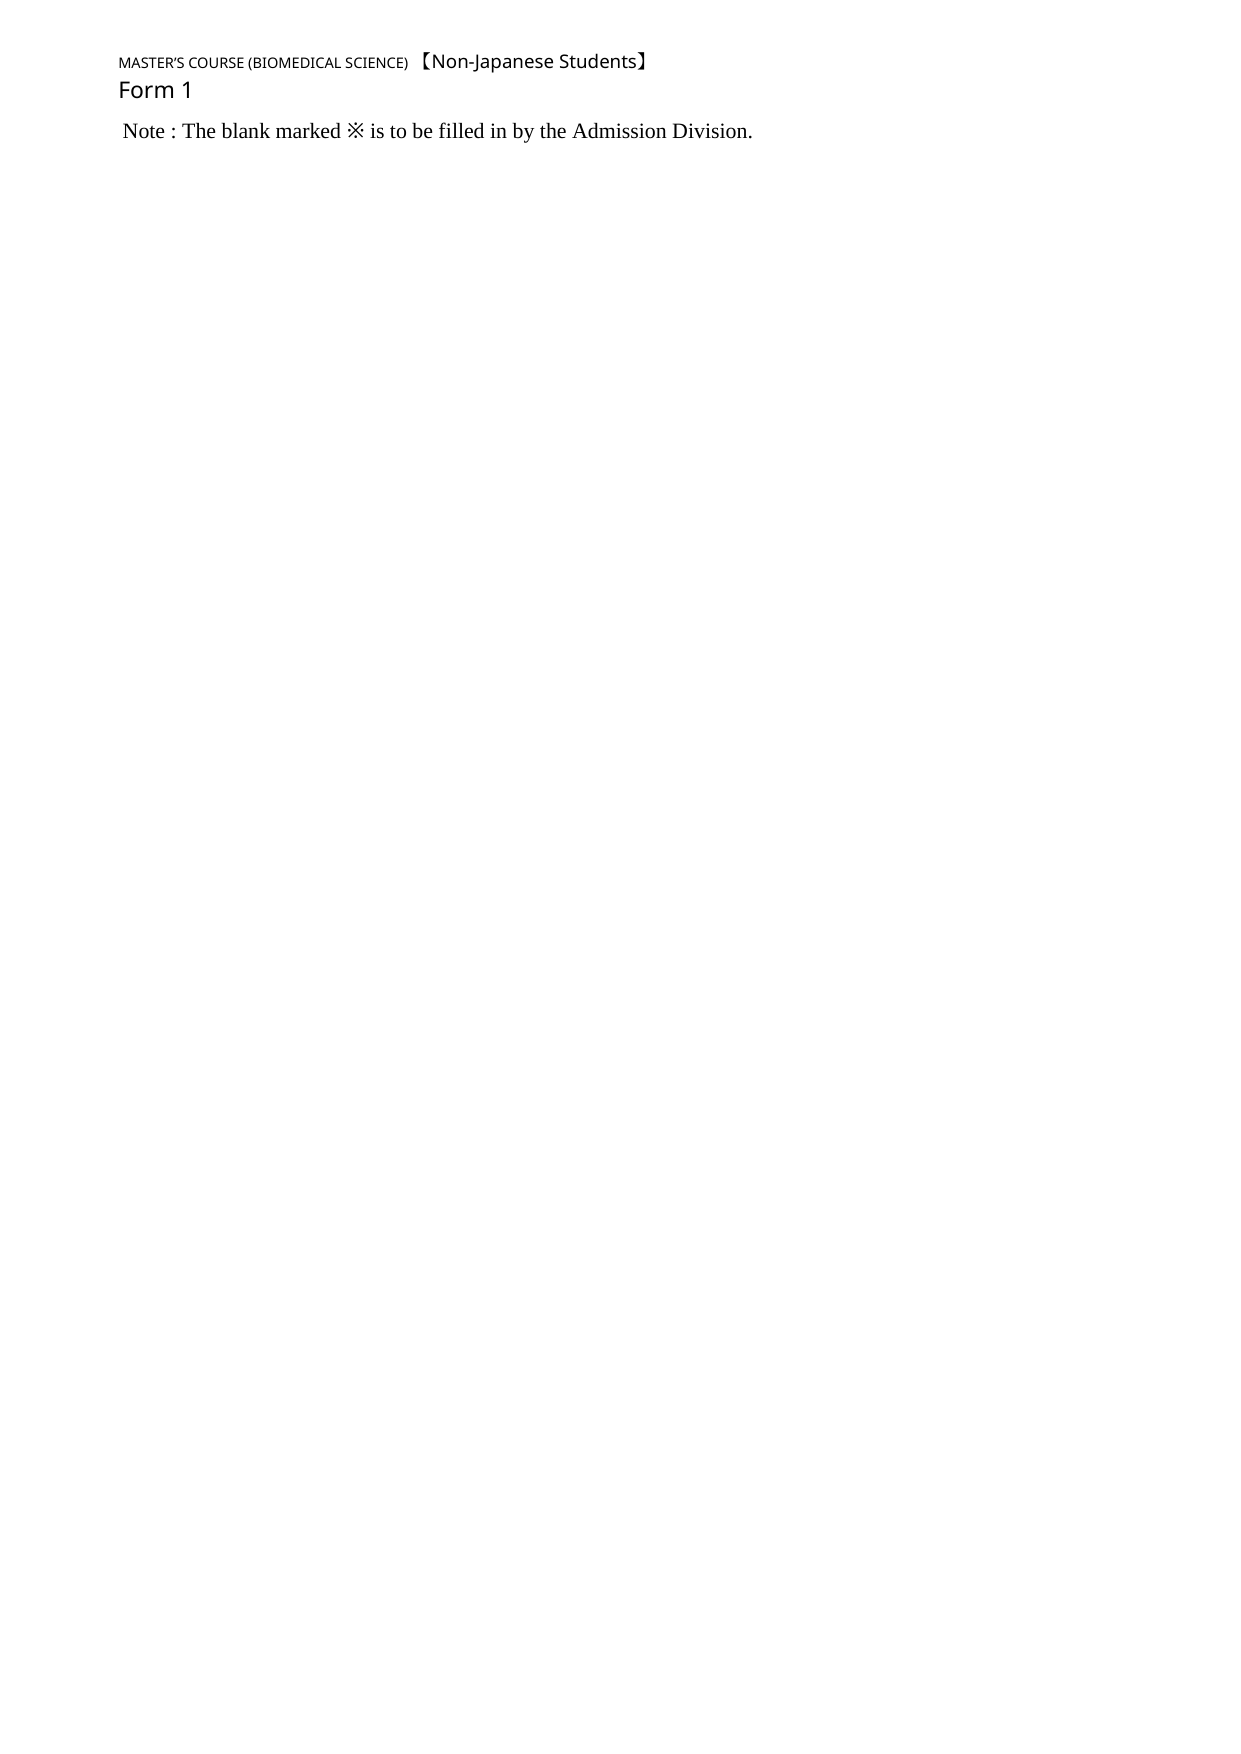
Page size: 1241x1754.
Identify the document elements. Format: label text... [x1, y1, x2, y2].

text Note : The blank marked ※ is to be filled in by the Admission Division. [122, 115, 1135, 146]
